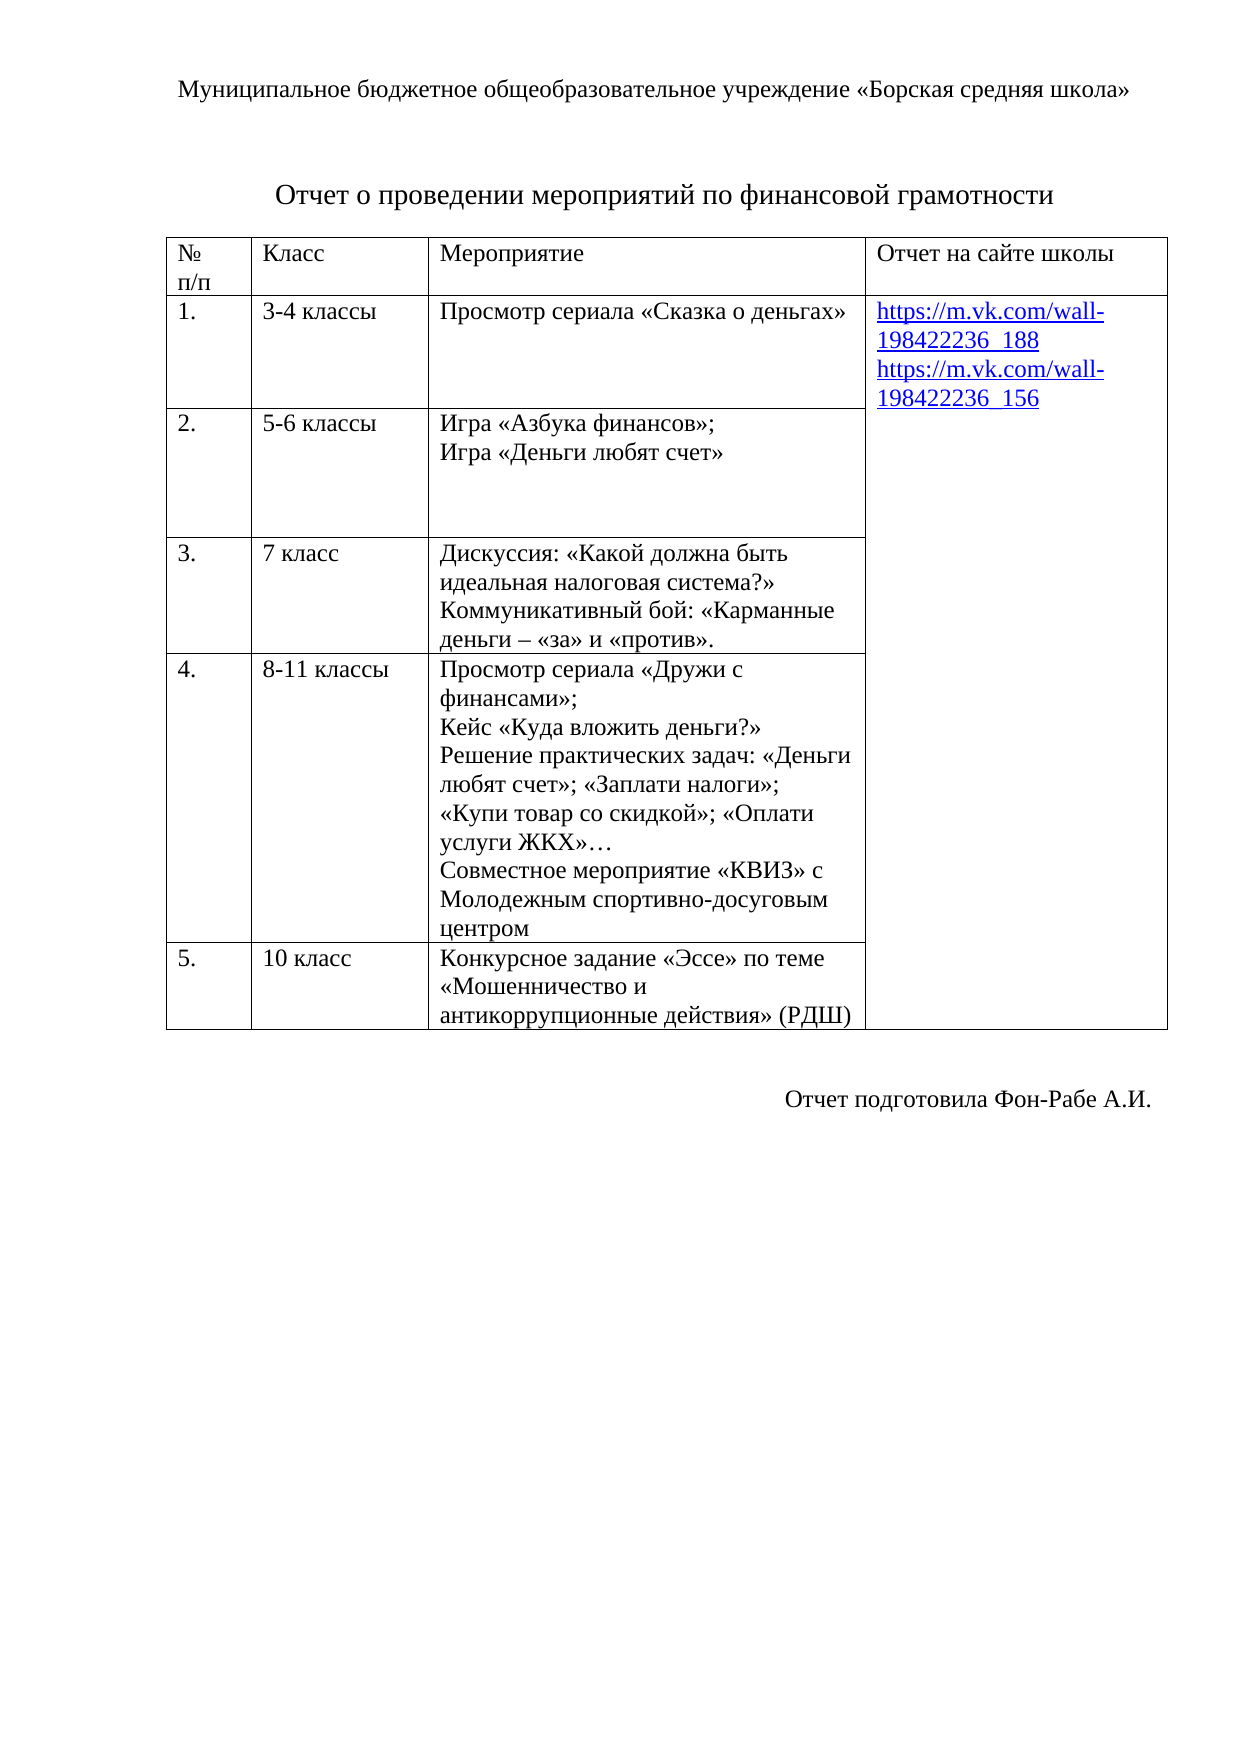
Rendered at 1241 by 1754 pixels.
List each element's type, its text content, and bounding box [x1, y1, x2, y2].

table_cell 5. [167, 943, 251, 1029]
table_cell 7 класс [252, 538, 428, 653]
table_cell 1. [167, 296, 251, 407]
text Отчет о проведении мероприятий по финансовой грамотности [177, 177, 1152, 211]
table_header Отчет на сайте школы [866, 238, 1167, 295]
table_cell 3-4 классы [252, 296, 428, 407]
table_cell 3. [167, 538, 251, 653]
table_header № п/п [167, 238, 251, 295]
table_cell Игра «Азбука финансов»; Игра «Деньги любят счет» [429, 409, 865, 537]
table_header Класс [252, 238, 428, 295]
table_cell Конкурсное задание «Эссе» по теме «Мошенничество и антикоррупционные действия» (РДШ) [429, 943, 865, 1029]
table_cell Просмотр сериала «Дружи с финансами»; Кейс «Куда вложить деньги?» Решение практических задач: «Деньги любят счет»; «Заплати налоги»; «Купи товар со скидкой»; «Оплати услуги ЖКХ»… Совместное мероприятие «КВИЗ» с Молодежным спортивно-досуговым центром [429, 654, 865, 942]
table_cell 8-11 классы [252, 654, 428, 942]
table_cell 10 класс [252, 943, 428, 1029]
table_cell 5-6 классы [252, 409, 428, 537]
table_cell Дискуссия: «Какой должна быть идеальная налоговая система?» Коммуникативный бой: «Карманные деньги – «за» и «против». [429, 538, 865, 653]
table_header Мероприятие [429, 238, 865, 295]
table_cell https://m.vk.com/wall-198422236_188 https://m.vk.com/wall-198422236_156 [866, 296, 1167, 1029]
table_cell Просмотр сериала «Сказка о деньгах» [429, 296, 865, 407]
text Отчет подготовила Фон-Рабе А.И. [177, 1084, 1152, 1112]
table_cell 4. [167, 654, 251, 942]
table_cell 2. [167, 409, 251, 537]
